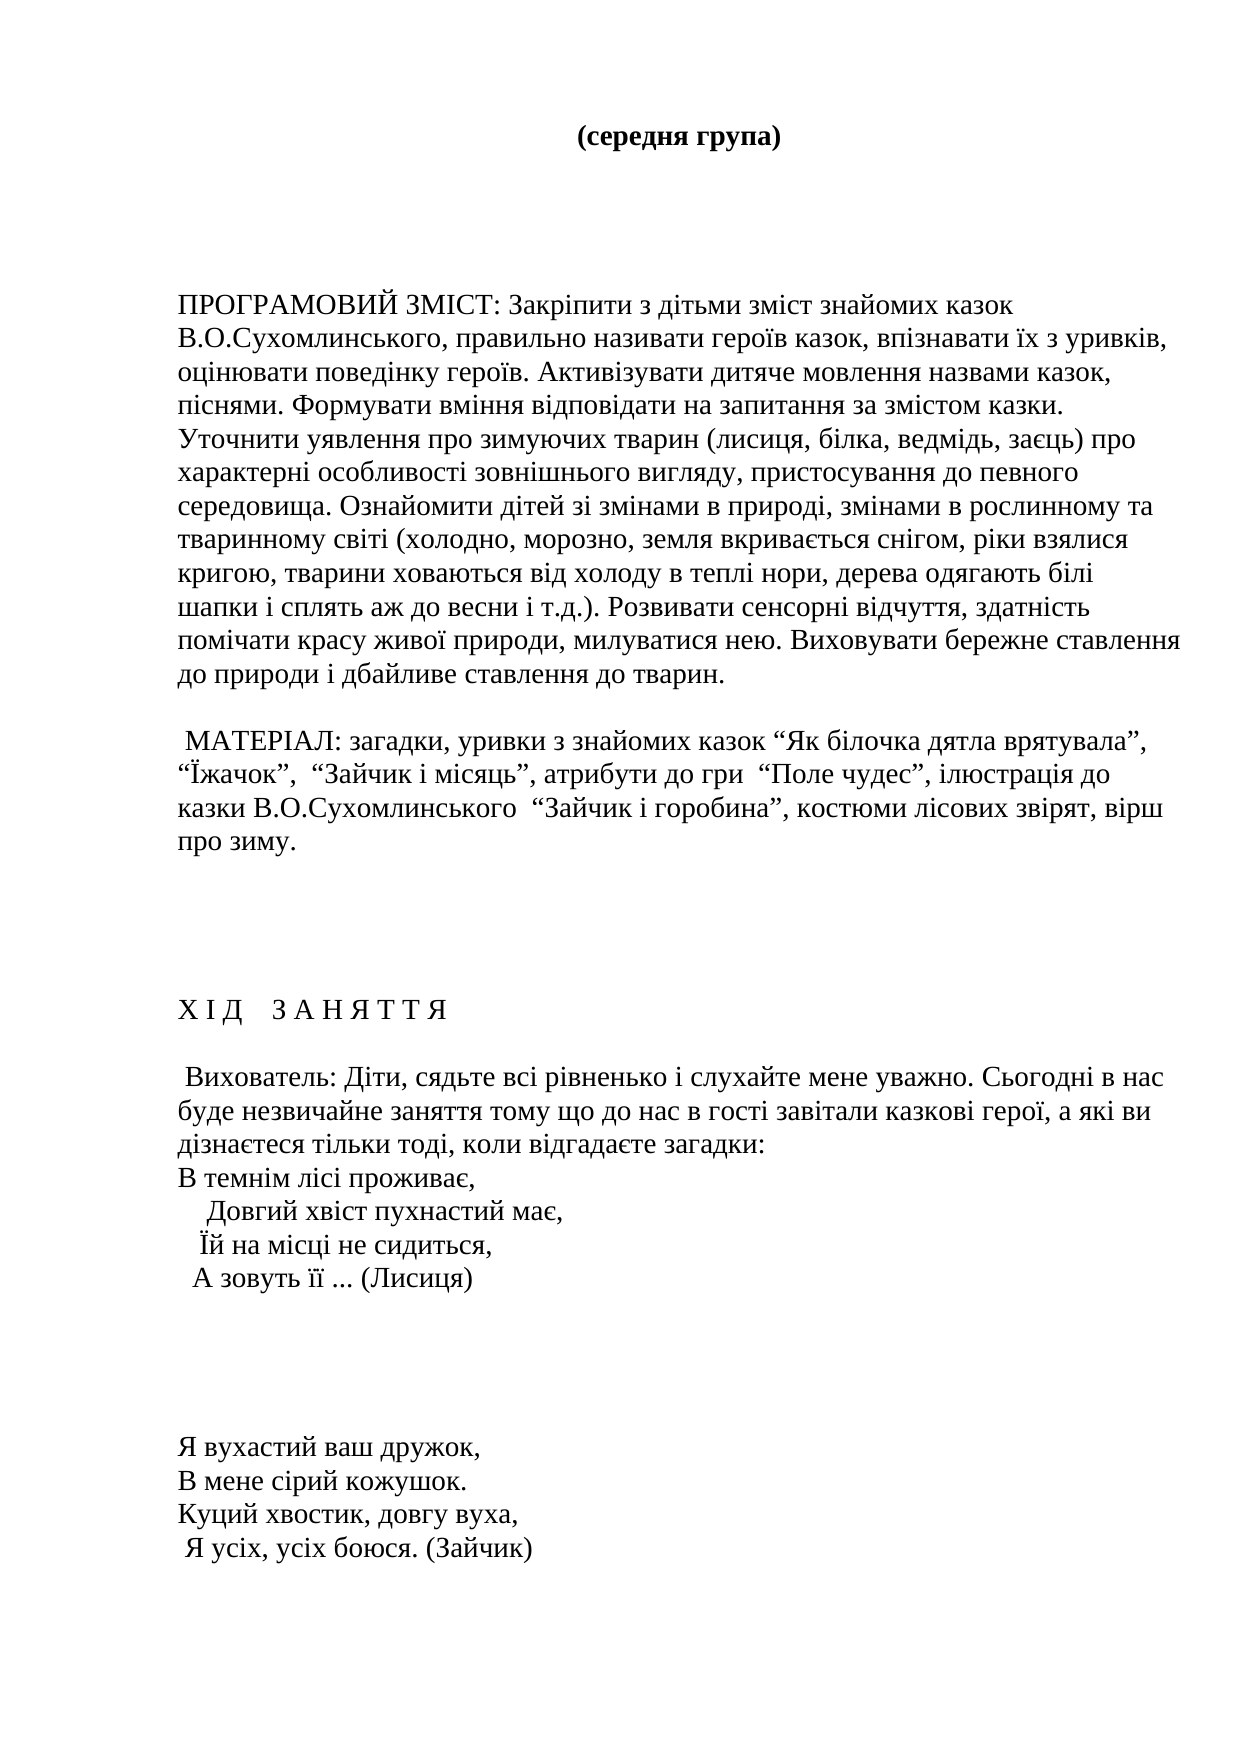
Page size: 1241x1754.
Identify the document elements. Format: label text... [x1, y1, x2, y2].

text В мене сірий кожушок. [177, 1463, 1181, 1496]
text ПРОГРАМОВИЙ ЗМІСТ: Закріпити з дітьми зміст знайомих казок В.О.Сухомлинського, правильно називати героїв казок, впізнавати їх з уривків, оцінювати поведінку героїв. Активізувати дитяче мовлення назвами казок, піснями. Формувати вміння відповідати на запитання за змістом казки. Уточнити уявлення про зимуючих тварин (лисиця, білка, ведмідь, заєць) про характерні особливості зовнішнього вигляду, пристосування до певного середовища. Ознайомити дітей зі змінами в природі, змінами в рослинному та тваринному світі (холодно, морозно, земля вкривається снігом, ріки взялися кригою, тварини ховаються від холоду в теплі нори, дерева одягають білі шапки і сплять аж до весни і т.д.). Розвивати сенсорні відчуття, здатність помічати красу живої природи, милуватися нею. Виховувати бережне ставлення до природи і дбайливе ставлення до тварин. [177, 287, 1181, 689]
text В темнім лісі проживає, [177, 1160, 1181, 1193]
text Їй на місці не сидиться, [177, 1227, 1181, 1261]
text А зовуть її ... (Лисиця) [177, 1261, 1181, 1294]
text Вихователь: Діти, сядьте всі рівненько і слухайте мене уважно. Сьогодні в нас буде незвичайне заняття тому що до нас в гості завітали казкові герої, а які ви дізнаєтеся тільки тоді, коли відгадаєте загадки: [177, 1059, 1181, 1160]
text (середня група) [177, 118, 1181, 152]
text Я вухастий ваш дружок, [177, 1429, 1181, 1463]
text МАТЕРІАЛ: загадки, уривки з знайомих казок “Як білочка дятла врятувала”, “Їжачок”, “Зайчик і місяць”, атрибути до гри “Поле чудес”, ілюстрація до казки В.О.Сухомлинського “Зайчик і горобина”, костюми лісових звірят, вірш про зиму. [177, 723, 1181, 857]
text Х І Д З А Н Я Т Т Я [177, 992, 1181, 1026]
text Довгий хвіст пухнастий має, [177, 1193, 1181, 1227]
text Я усіх, усіх боюся. (Зайчик) [177, 1530, 1181, 1563]
text Куций хвостик, довгу вуха, [177, 1496, 1181, 1530]
